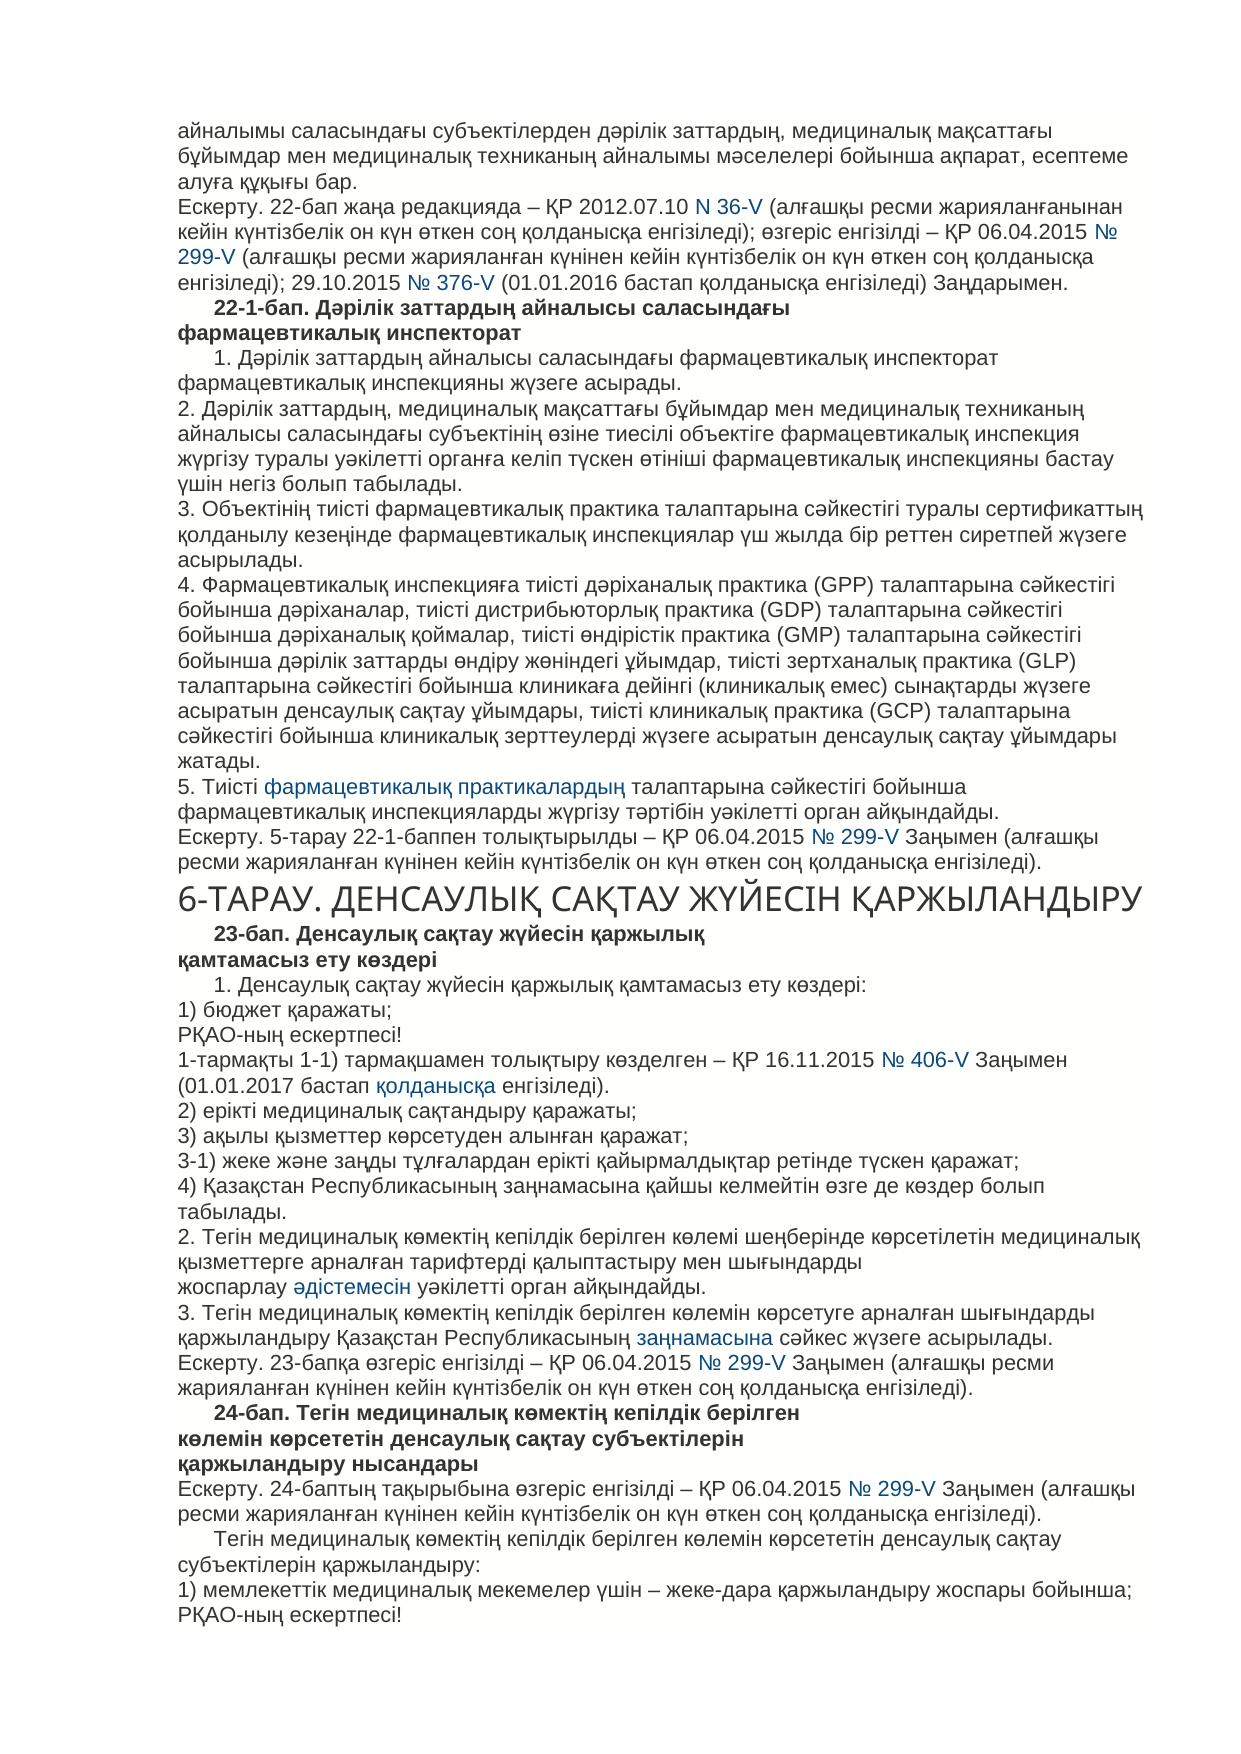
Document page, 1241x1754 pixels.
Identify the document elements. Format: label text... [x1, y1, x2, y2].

text 1. Денсаулық сақтау жүйесін қаржылық қамтамасыз ету көздері: 1) бюджет қаражаты; РҚАО-ның ескертпесі! 1-тармақты 1-1) тармақшамен толықтыру көзделген – ҚР 16.11.2015 № 406-V Заңымен (01.01.2017 бастап қолданысқа енгізіледі). 2) ерікті медициналық сақтандыру қаражаты; 3) ақылы қызметтер көрсетуден алынған қаражат; 3-1) жеке және заңды тұлғалардан ерікті қайырмалдықтар ретінде түскен қаражат; 4) Қазақстан Республикасының заңнамасына қайшы келмейтін өзге де көздер болып табылады. 2. Тегін медициналық көмектің кепілдік берілген көлемі шеңберінде көрсетілетін медициналық қызметтерге арналған тарифтерді қалыптастыру мен шығындарды жоспарлау әдістемесін уәкілетті орган айқындайды. 3. Тегін медициналық көмектің кепілдік берілген көлемін көрсетуге арналған шығындарды қаржыландыру Қазақстан Республикасының заңнамасына сәйкес жүзеге асырылады. Ескерту. 23-бапқа өзгеріс енгізілді – ҚР 06.04.2015 № 299-V Заңымен (алғашқы ресми жарияланған күнінен кейін күнтізбелік он күн өткен соң қолданысқа енгізіледі). [177, 972, 1152, 1400]
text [177, 118, 1152, 294]
text 1. Дәрілік заттардың айналысы саласындағы фармацевтикалық инспекторат фармацевтикалық инспекцияны жүзеге асырады. 2. Дәрілік заттардың, медициналық мақсаттағы бұйымдар мен медициналық техниканың айналысы саласындағы субъектінің өзіне тиесілі объектіге фармацевтикалық инспекция жүргізу туралы уәкілетті органға келіп түскен өтініші фармацевтикалық инспекцияны бастау үшін негіз болып табылады. 3. Объектінің тиісті фармацевтикалық практика талаптарына сәйкестігі туралы сертификаттың қолданылу кезеңінде фармацевтикалық инспекциялар үш жылда бір реттен сиретпей жүзеге асырылады. 4. Фармацевтикалық инспекцияға тиісті дәріханалық практика (GPP) талаптарына сәйкестігі бойынша дәріханалар, тиісті дистрибьюторлық практика (GDP) талаптарына сәйкестігі бойынша дәріханалық қоймалар, тиісті өндірістік практика (GMP) талаптарына сәйкестігі бойынша дәрілік заттарды өндіру жөніндегі ұйымдар, тиісті зертханалық практика (GLP) талаптарына сәйкестігі бойынша клиникаға дейінгі (клиникалық емес) сынақтарды жүзеге асыратын денсаулық сақтау ұйымдары, тиісті клиникалық практика (GCP) талаптарына сәйкестігі бойынша клиникалық зерттеулерді жүзеге асыратын денсаулық сақтау ұйымдары жатады. 5. Тиісті фармацевтикалық практикалардың талаптарына сәйкестігі бойынша фармацевтикалық инспекцияларды жүргізу тәртібін уәкілетті орган айқындайды. Ескерту. 5-тарау 22-1-баппен толықтырылды – ҚР 06.04.2015 № 299-V Заңымен (алғашқы ресми жарияланған күнінен кейін күнтізбелік он күн өткен соң қолданысқа енгізіледі). [177, 345, 1152, 874]
text Ескерту. 24-баптың тақырыбына өзгеріс енгізілді – ҚР 06.04.2015 № 299-V Заңымен (алғашқы ресми жарияланған күнінен кейін күнтізбелік он күн өткен соң қолданысқа енгізіледі). [177, 1476, 1152, 1526]
text 23-бап. Денсаулық сақтау жүйесін қаржылық қамтамасыз ету көздері [177, 921, 1152, 972]
text 22-1-бап. Дәрілік заттардың айналысы саласындағы фармацевтикалық инспекторат [177, 294, 1152, 345]
text 24-бап. Тегін медициналық көмектің кепілдік берілген көлемін көрсететін денсаулық сақтау субъектілерін қаржыландыру нысандары [177, 1400, 1152, 1476]
subtitle 6-ТАРАУ. ДЕНСАУЛЫҚ САҚТАУ ЖҮЙЕСІН ҚАРЖЫЛАНДЫРУ [177, 874, 1152, 921]
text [177, 1526, 1152, 1627]
